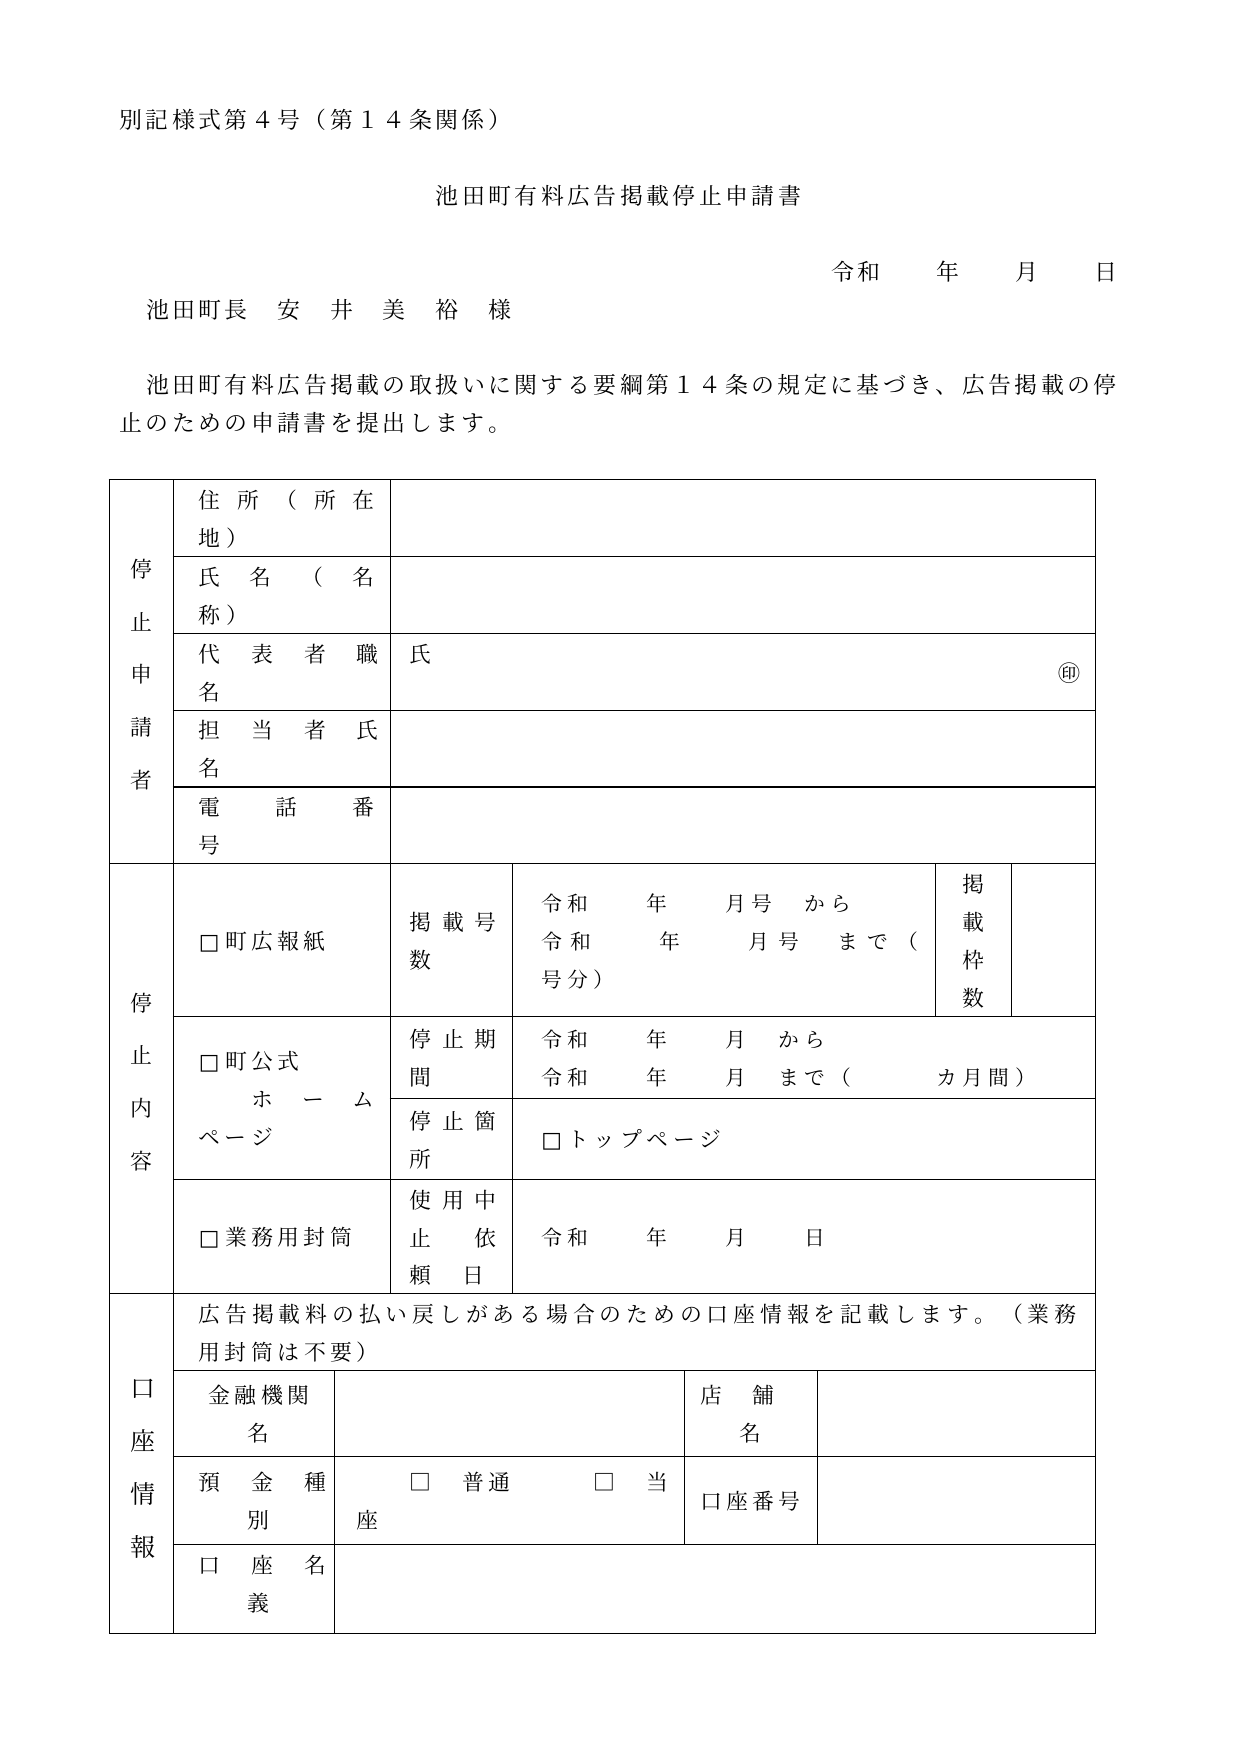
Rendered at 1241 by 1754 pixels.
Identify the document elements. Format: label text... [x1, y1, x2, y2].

text 池田町有料広告掲載の取扱いに関する要綱第１４条の規定に基づき、広告掲載の停止のための申請書を提出します。 [119, 365, 1121, 441]
table_cell □ 普通 □ 当座 [335, 1457, 684, 1544]
table_cell 口座番号 [685, 1457, 817, 1544]
text 有料広告掲載停止申請書 [119, 176, 1121, 213]
table_cell 令和 年 月号 から 令和 年 月号 まで（ 号分） [513, 864, 935, 1016]
table_cell □ 町公式 ホームページ [174, 1017, 390, 1178]
text 別記様式第４号（第１４条関係） [119, 100, 1121, 138]
table_cell 使用中止依 頼 日 [391, 1180, 512, 1293]
table_cell 停止期間 [391, 1017, 512, 1098]
table_cell 担当者氏名 [174, 711, 390, 786]
table_cell 掲載号数 [391, 864, 512, 1016]
table_cell 口座名義 [174, 1545, 334, 1633]
table_cell [391, 788, 1095, 863]
table_cell 店舗名 [685, 1371, 817, 1456]
table_cell [391, 711, 1095, 786]
table_header 住所（所在地） [174, 480, 390, 556]
table_cell 氏名（名 称） [174, 557, 390, 633]
table_cell 金融機関名 [174, 1371, 334, 1456]
table_cell [335, 1371, 684, 1456]
table_cell [818, 1457, 1095, 1544]
text 令和 年 月 日 [119, 251, 1121, 289]
table_cell 令和 年 月 から 令和 年 月 まで（ カ月間） [513, 1017, 1095, 1098]
table_cell 停 止 内 容 [110, 864, 173, 1293]
table_cell [391, 557, 1095, 633]
table_cell 令和 年 月 日 [513, 1180, 1095, 1293]
table_cell □ 町広報紙 [174, 864, 390, 1016]
table_cell 口 座 情 報 [110, 1294, 173, 1633]
table_cell □トップページ [513, 1099, 1095, 1178]
table_cell 広告掲載料の払い戻しがある場合のための口座情報を記載します。（業務用封筒は不要） [174, 1294, 1095, 1370]
table_cell ㊞ [391, 634, 1095, 709]
text 長 安 井 美 裕 様 [119, 289, 1121, 327]
table_cell [818, 1371, 1095, 1456]
table_cell 預金種別 [174, 1457, 334, 1544]
table_cell 電 話 番 号 [174, 788, 390, 863]
table_cell 停止箇所 [391, 1099, 512, 1178]
table_header [391, 480, 1095, 556]
table_cell [335, 1545, 1095, 1633]
table_header 停 止 申 請 者 [110, 480, 173, 863]
table_cell □ 業務用封筒 [174, 1180, 390, 1293]
table_cell 掲載 枠数 [936, 864, 1011, 1016]
table_cell 代表者職氏名 [174, 634, 390, 709]
table_cell [1012, 864, 1095, 1016]
